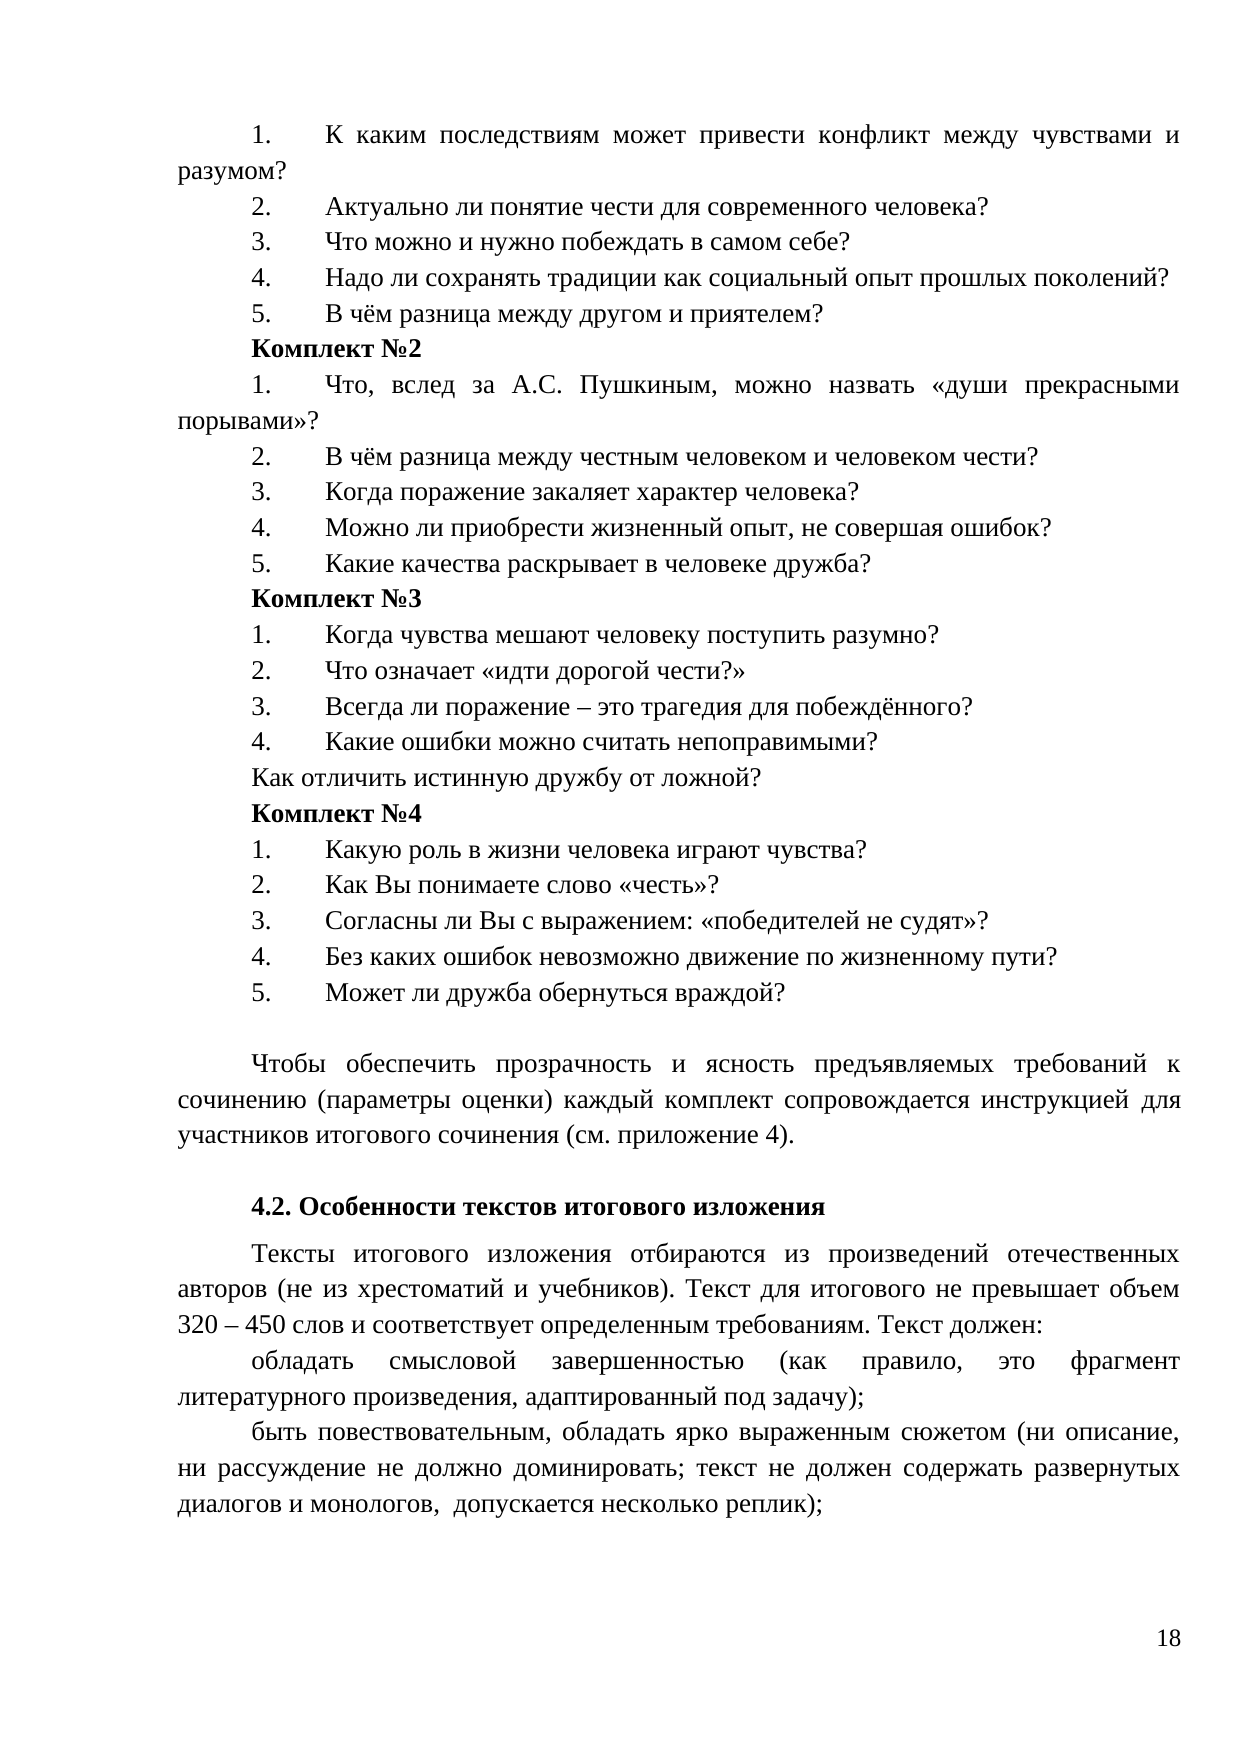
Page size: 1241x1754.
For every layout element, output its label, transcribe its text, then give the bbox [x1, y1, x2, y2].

list Когда поражение закаляет характер человека? [177, 475, 1181, 507]
list В чём разница между честным человеком и человеком чести? [177, 440, 1181, 471]
list Что означает «идти дорогой чести?» [177, 654, 1181, 685]
list Без каких ошибок невозможно движение по жизненному пути? [177, 940, 1181, 971]
list Какую роль в жизни человека играют чувства? [177, 833, 1181, 864]
text Комплект №3 [177, 583, 1181, 614]
list К каким последствиям может привести конфликт между чувствами и разумом? [177, 118, 1181, 185]
text Тексты итогового изложения отбираются из произведений отечественных авторов (не из хрестоматий и учебников). Текст для итогового не превышает объем 320 – 450 слов и соответствует определенным требованиям. Текст должен: [177, 1237, 1181, 1339]
text Комплект №4 [177, 797, 1181, 828]
text Как отличить истинную дружбу от ложной? [177, 761, 1181, 792]
list Можно ли приобрести жизненный опыт, не совершая ошибок? [177, 511, 1181, 542]
text Комплект №2 [177, 332, 1181, 364]
list Может ли дружба обернуться враждой? [177, 976, 1181, 1007]
list Что, вслед за А.С. Пушкиным, можно назвать «души прекрасными порывами»? [177, 368, 1181, 435]
list Какие ошибки можно считать непоправимыми? [177, 726, 1181, 757]
text Чтобы обеспечить прозрачность и ясность предъявляемых требований к сочинению (параметры оценки) каждый комплект сопровождается инструкцией для участников итогового сочинения (см. приложение 4). [177, 1047, 1181, 1150]
list Что можно и нужно побеждать в самом себе? [177, 225, 1181, 256]
text 4.2. Особенности текстов итогового изложения [177, 1190, 1181, 1221]
list Какие качества раскрывает в человеке дружба? [177, 547, 1181, 578]
list Как Вы понимаете слово «честь»? [177, 868, 1181, 899]
list Всегда ли поражение – это трагедия для побеждённого? [177, 690, 1181, 721]
list Надо ли сохранять традиции как социальный опыт прошлых поколений? [177, 261, 1181, 292]
text быть повествовательным, обладать ярко выраженным сюжетом (ни описание, ни рассуждение не должно доминировать; текст не должен содержать развернутых диалогов и монологов, допускается несколько реплик); [177, 1415, 1181, 1518]
text обладать смысловой завершенностью (как правило, это фрагмент литературного произведения, адаптированный под задачу); [177, 1344, 1181, 1411]
list Когда чувства мешают человеку поступить разумно? [177, 618, 1181, 649]
list Согласны ли Вы с выражением: «победителей не судят»? [177, 904, 1181, 935]
list В чём разница между другом и приятелем? [177, 297, 1181, 328]
list Актуально ли понятие чести для современного человека? [177, 189, 1181, 221]
